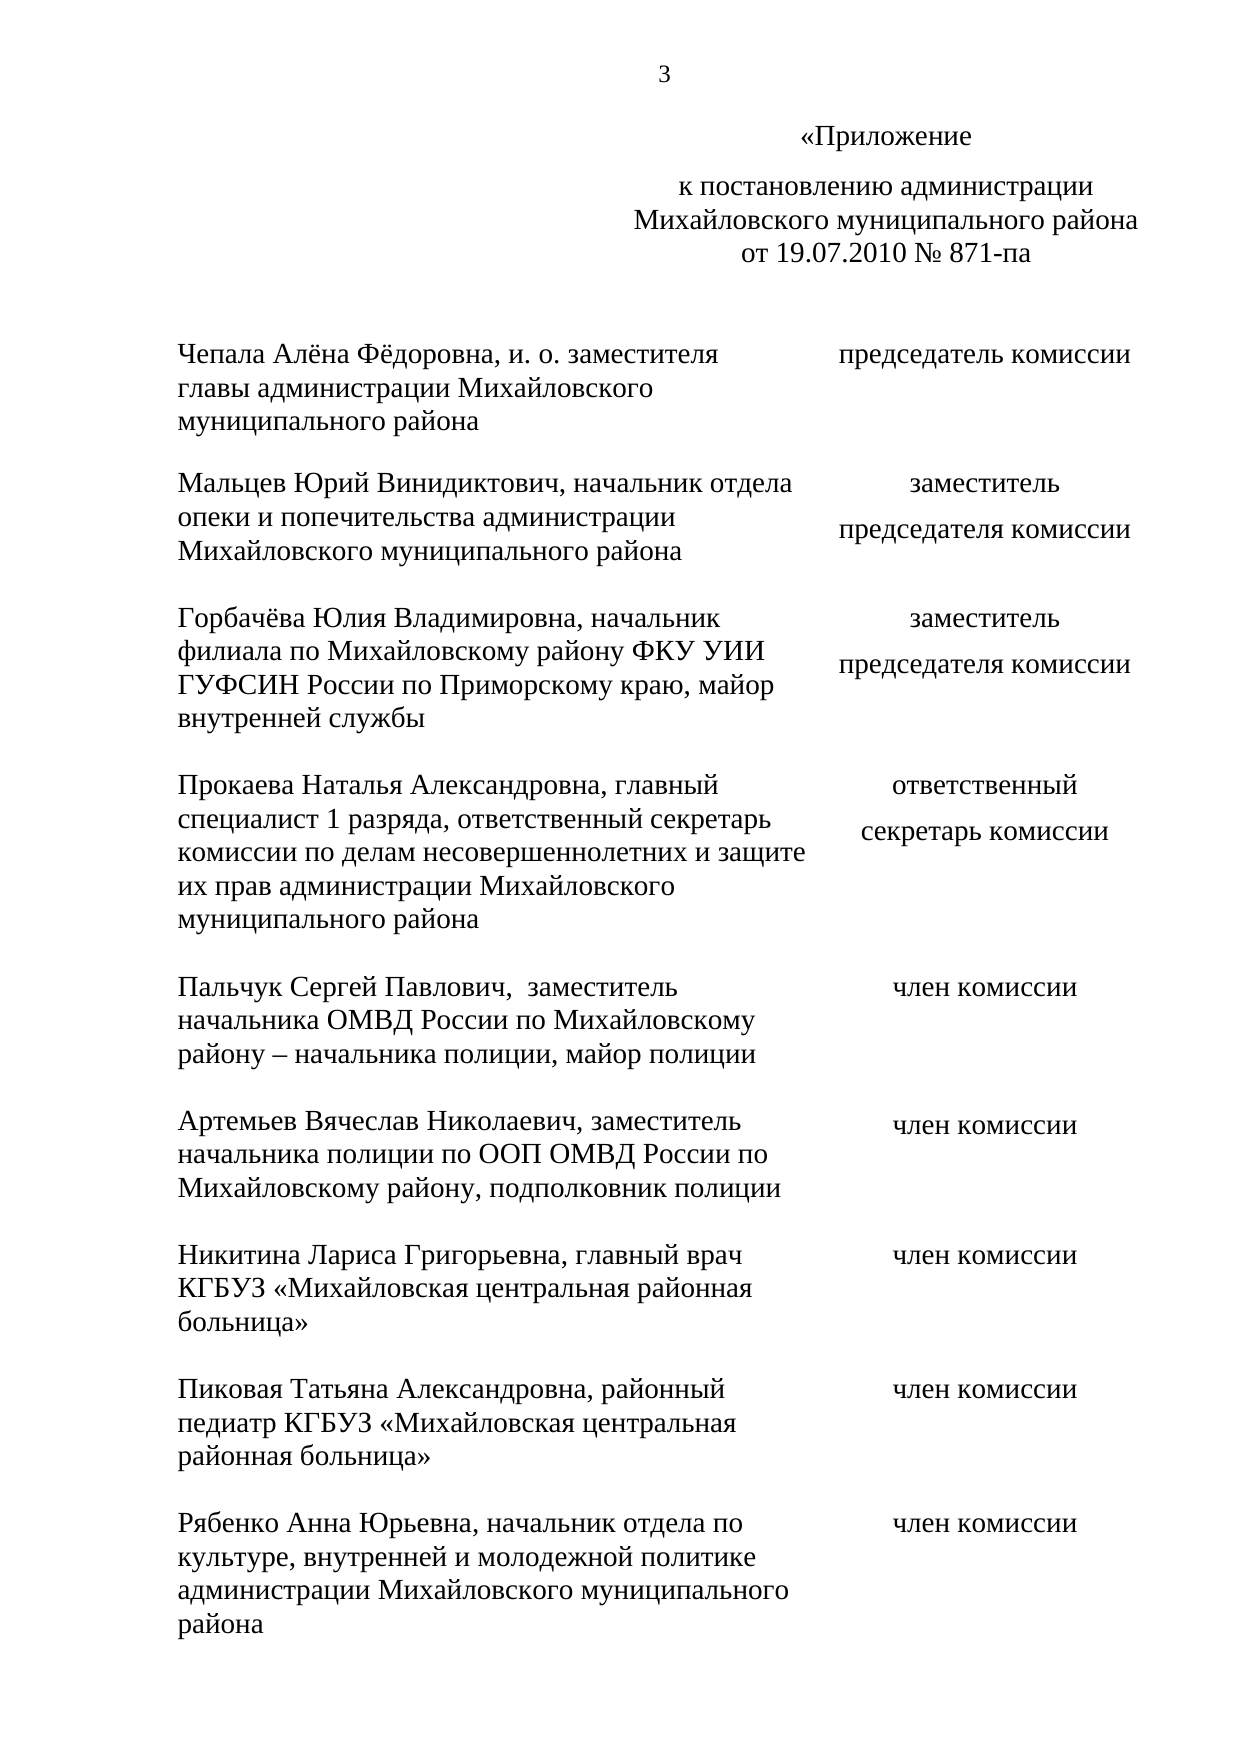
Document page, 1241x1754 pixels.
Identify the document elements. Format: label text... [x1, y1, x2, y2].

table_cell Никитина Лариса Григорьевна, главный врач КГБУЗ «Михайловская центральная районная больница» [166, 1237, 827, 1371]
table_cell Мальцев Юрий Винидиктович, начальник отдела опеки и попечительства администрации Михайловского муниципального района [166, 466, 827, 600]
table_cell член комиссии [827, 1371, 1143, 1505]
table_cell Горбачёва Юлия Владимировна, начальник филиала по Михайловскому району ФКУ УИИ ГУФСИН России по Приморскому краю, майор внутренней службы [166, 600, 827, 767]
table_cell Рябенко Анна Юрьевна, начальник отдела по культуре, внутренней и молодежной политике администрации Михайловского муниципального района [166, 1505, 827, 1646]
text Михайловского муниципального района [620, 202, 1152, 236]
table_cell член комиссии [827, 1505, 1143, 1646]
table_cell Прокаева Наталья Александровна, главный специалист 1 разряда, ответственный секретарь комиссии по делам несовершеннолетних и защите их прав администрации Михайловского муниципального района [166, 768, 827, 969]
table_header председатель комиссии [827, 336, 1143, 466]
table_header Чепала Алёна Фёдоровна, и. о. заместителя главы администрации Михайловского муниципального района [166, 336, 827, 466]
table_cell заместитель председателя комиссии [827, 466, 1143, 600]
table_cell Пальчук Сергей Павлович, заместитель начальника ОМВД России по Михайловскому району – начальника полиции, майор полиции Артемьев Вячеслав Николаевич, заместитель начальника полиции по ООП ОМВД России по Михайловскому району, подполковник полиции [166, 969, 827, 1237]
text от 19.07.2010 № 871-па [620, 236, 1152, 269]
text «Приложение [620, 118, 1152, 152]
table_cell ответственный секретарь комиссии [827, 768, 1143, 969]
text к постановлению администрации [620, 168, 1152, 202]
table_cell член комиссии член комиссии [827, 969, 1143, 1237]
table_cell член комиссии [827, 1237, 1143, 1371]
table_cell Пиковая Татьяна Александровна, районный педиатр КГБУЗ «Михайловская центральная районная больница» [166, 1371, 827, 1505]
table_cell заместитель председателя комиссии [827, 600, 1143, 767]
